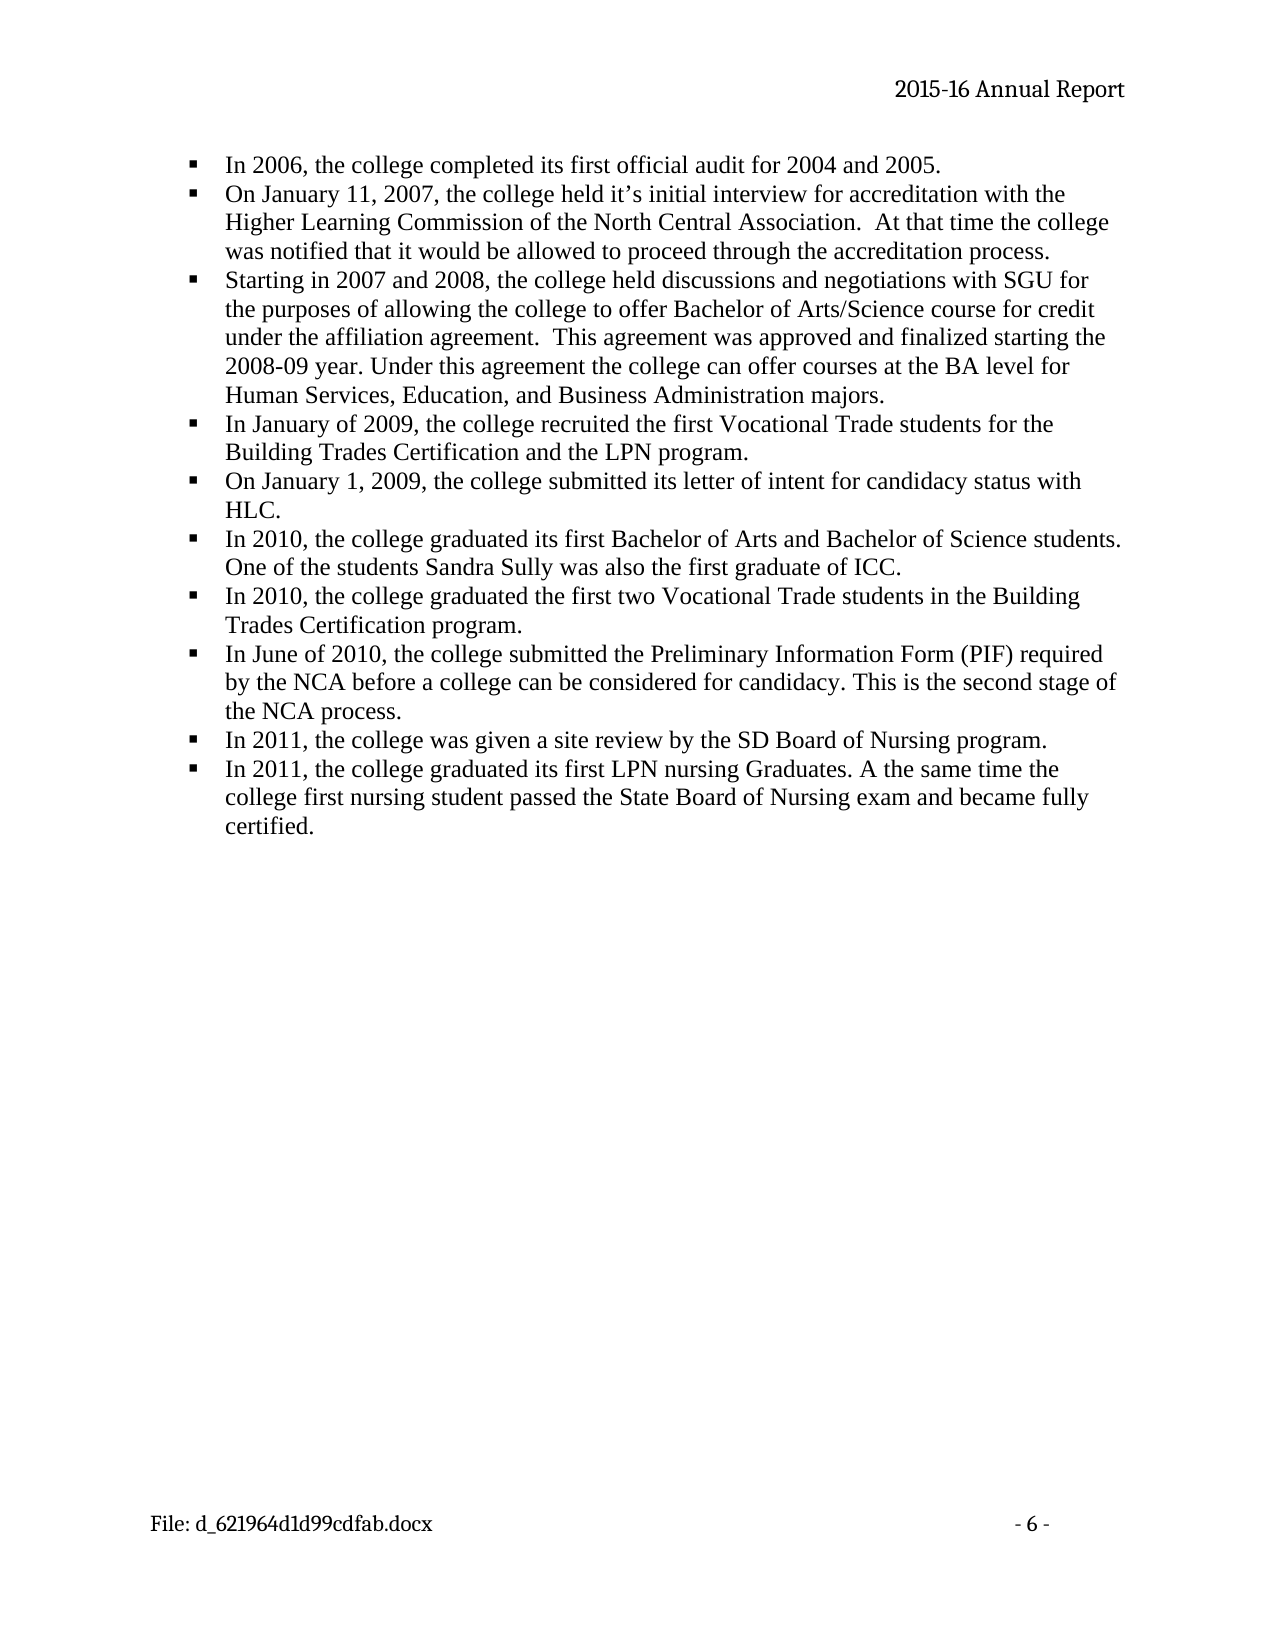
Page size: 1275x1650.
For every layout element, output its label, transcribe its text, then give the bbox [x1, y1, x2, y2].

list In 2011, the college was given a site review by the SD Board of Nursing program. [187, 725, 1125, 754]
list In 2011, the college graduated its first LPN nursing Graduates. A the same time the college first nursing student passed the State Board of Nursing exam and became fully certified. [187, 754, 1125, 840]
list In 2006, the college completed its first official audit for 2004 and 2005. [187, 150, 1125, 179]
list In June of 2010, the college submitted the Preliminary Information Form (PIF) required by the NCA before a college can be considered for candidacy. This is the second stage of the NCA process. [187, 639, 1125, 725]
list On January 1, 2009, the college submitted its letter of intent for candidacy status with HLC. [187, 466, 1125, 524]
list On January 11, 2007, the college held it’s initial interview for accreditation with the Higher Learning Commission of the North Central Association. At that time the college was notified that it would be allowed to proceed through the accreditation process. [187, 179, 1125, 265]
list Starting in 2007 and 2008, the college held discussions and negotiations with SGU for the purposes of allowing the college to offer Bachelor of Arts/Science course for credit under the affiliation agreement. This agreement was approved and finalized starting the 2008-09 year. Under this agreement the college can offer courses at the BA level for Human Services, Education, and Business Administration majors. [187, 265, 1125, 409]
list In January of 2009, the college recruited the first Vocational Trade students for the Building Trades Certification and the LPN program. [187, 409, 1125, 466]
list In 2010, the college graduated the first two Vocational Trade students in the Building Trades Certification program. [187, 581, 1125, 639]
list In 2010, the college graduated its first Bachelor of Arts and Bachelor of Science students. One of the students Sandra Sully was also the first graduate of ICC. [187, 524, 1125, 581]
